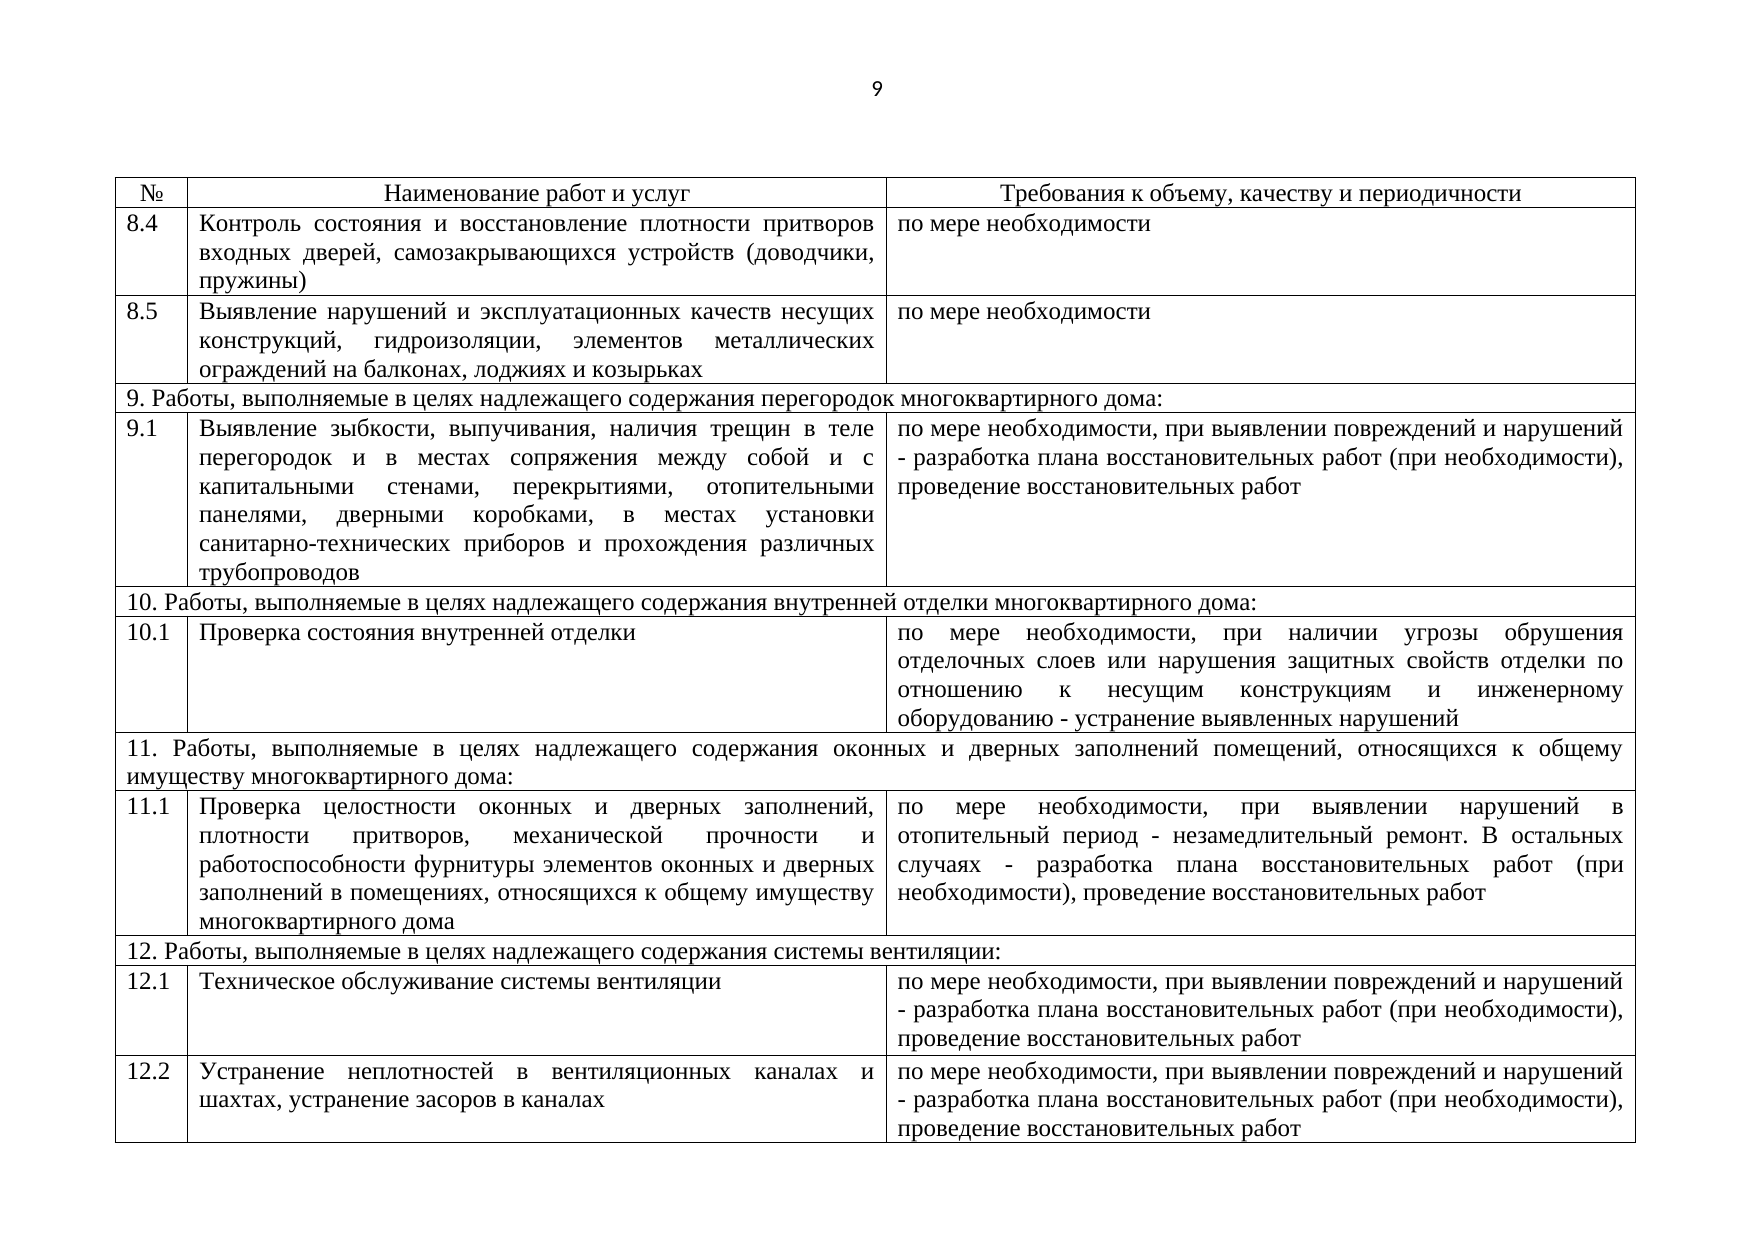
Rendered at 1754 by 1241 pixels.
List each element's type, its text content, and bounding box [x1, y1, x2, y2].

table_cell 9. Работы, выполняемые в целях надлежащего содержания перегородок многоквартирного дома: [116, 384, 1635, 412]
table_cell 10.1 [116, 617, 187, 732]
table_cell Техническое обслуживание системы вентиляции [188, 966, 886, 1055]
table_cell Выявление зыбкости, выпучивания, наличия трещин в теле перегородок и в местах сопряжения между собой и с капитальными стенами, перекрытиями, отопительными панелями, дверными коробками, в местах установки санитарно-технических приборов и прохождения различных трубопроводов [188, 413, 886, 586]
table_cell Проверка целостности оконных и дверных заполнений, плотности притворов, механической прочности и работоспособности фурнитуры элементов оконных и дверных заполнений в помещениях, относящихся к общему имуществу многоквартирного дома [188, 791, 886, 935]
table_cell по мере необходимости [887, 208, 1635, 295]
table_cell 11.1 [116, 791, 187, 935]
table_header Требования к объему, качеству и периодичности [887, 178, 1635, 207]
table_cell 12. Работы, выполняемые в целях надлежащего содержания системы вентиляции: [116, 936, 1635, 965]
table_cell Устранение неплотностей в вентиляционных каналах и шахтах, устранение засоров в каналах [188, 1056, 886, 1142]
table_cell по мере необходимости [887, 296, 1635, 382]
table_cell 12.1 [116, 966, 187, 1055]
table_cell Выявление нарушений и эксплуатационных качеств несущих конструкций, гидроизоляции, элементов металлических ограждений на балконах, лоджиях и козырьках [188, 296, 886, 382]
table_header № [116, 178, 187, 207]
table_cell Проверка состояния внутренней отделки [188, 617, 886, 732]
table_header Наименование работ и услуг [188, 178, 886, 207]
table_cell 12.2 [116, 1056, 187, 1142]
table_cell по мере необходимости, при выявлении повреждений и нарушений - разработка плана восстановительных работ (при необходимости), проведение восстановительных работ [887, 1056, 1635, 1142]
table_cell 10. Работы, выполняемые в целях надлежащего содержания внутренней отделки многоквартирного дома: [116, 587, 1635, 616]
table_cell по мере необходимости, при наличии угрозы обрушения отделочных слоев или нарушения защитных свойств отделки по отношению к несущим конструкциям и инженерному оборудованию - устранение выявленных нарушений [887, 617, 1635, 732]
table_cell по мере необходимости, при выявлении нарушений в отопительный период - незамедлительный ремонт. В остальных случаях - разработка плана восстановительных работ (при необходимости), проведение восстановительных работ [887, 791, 1635, 935]
table_cell Контроль состояния и восстановление плотности притворов входных дверей, самозакрывающихся устройств (доводчики, пружины) [188, 208, 886, 295]
table_cell 9.1 [116, 413, 187, 586]
table_cell по мере необходимости, при выявлении повреждений и нарушений - разработка плана восстановительных работ (при необходимости), проведение восстановительных работ [887, 413, 1635, 586]
table_cell 8.5 [116, 296, 187, 382]
table_cell по мере необходимости, при выявлении повреждений и нарушений - разработка плана восстановительных работ (при необходимости), проведение восстановительных работ [887, 966, 1635, 1055]
table_cell 8.4 [116, 208, 187, 295]
table_cell 11. Работы, выполняемые в целях надлежащего содержания оконных и дверных заполнений помещений, относящихся к общему имуществу многоквартирного дома: [116, 733, 1635, 790]
